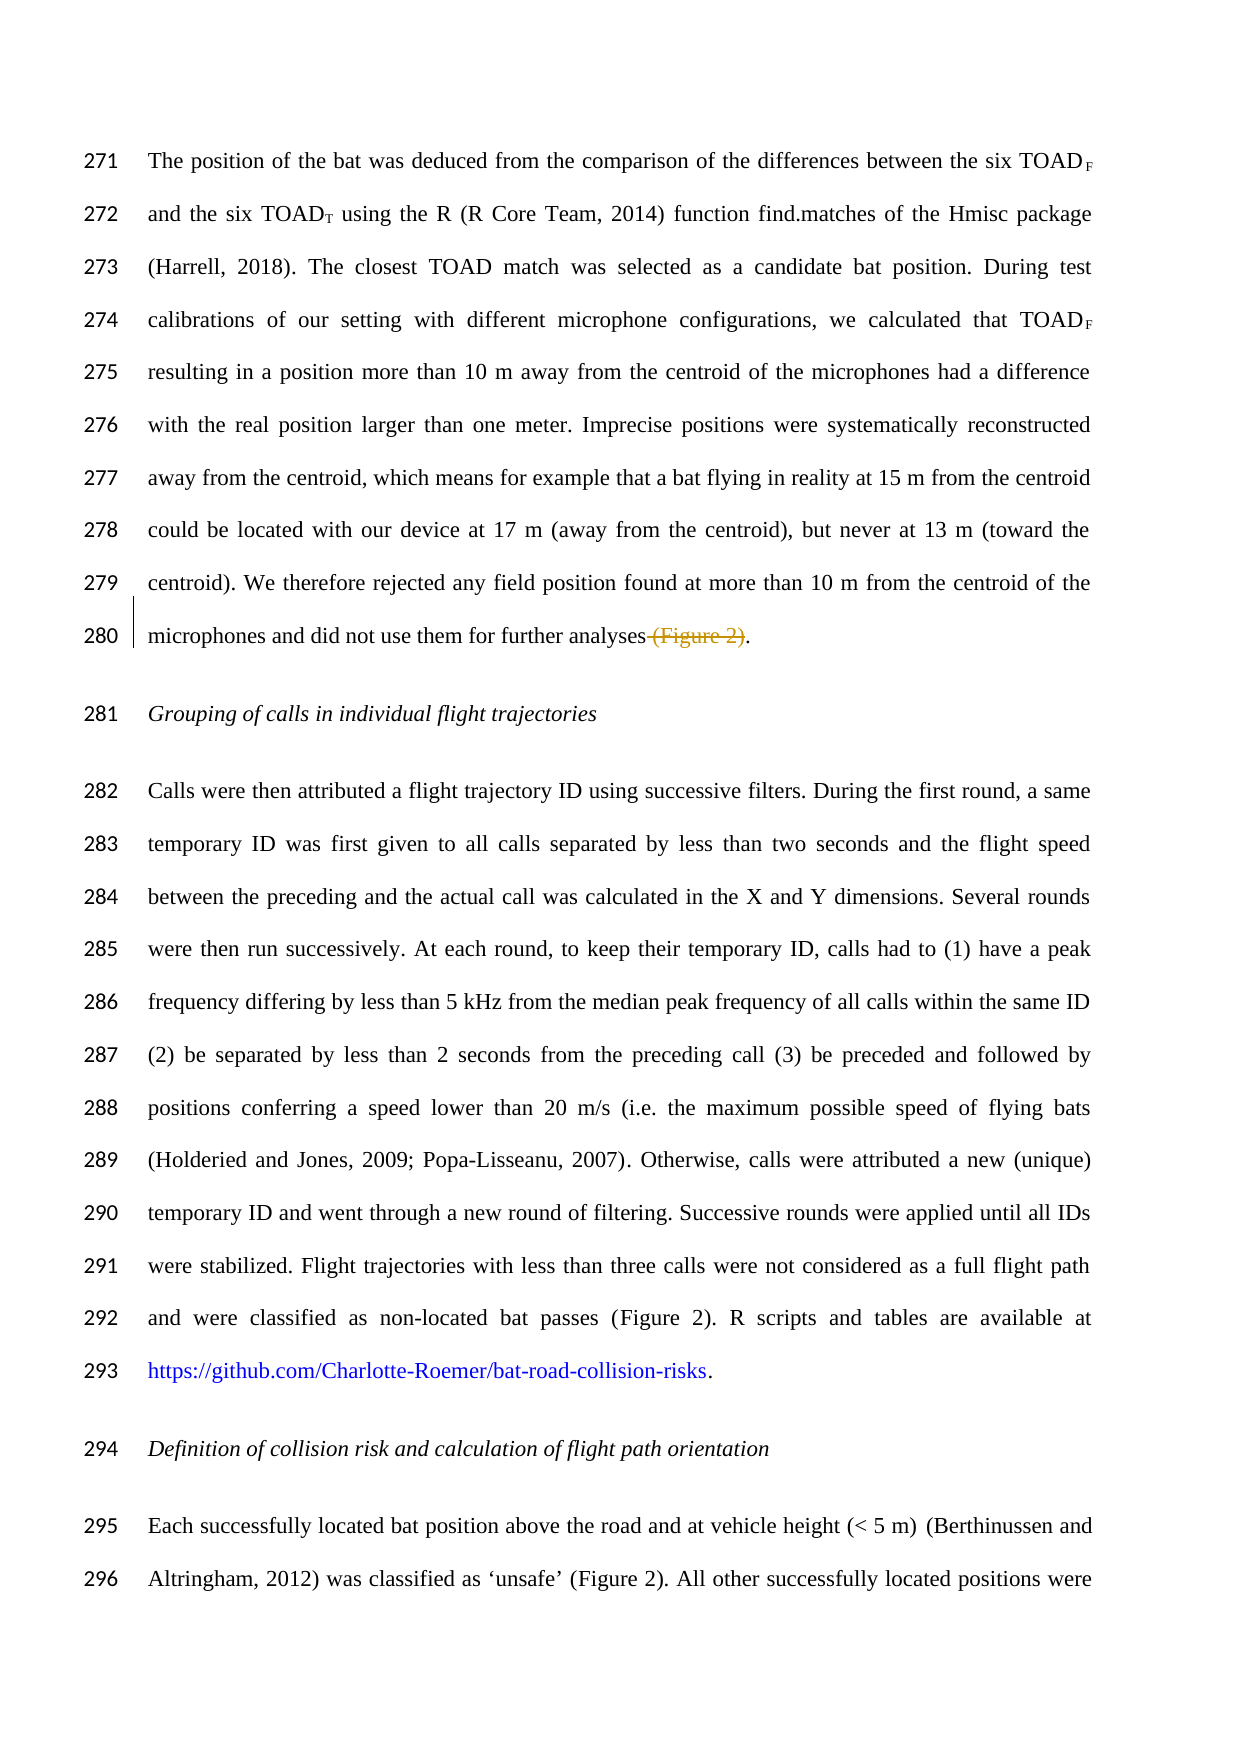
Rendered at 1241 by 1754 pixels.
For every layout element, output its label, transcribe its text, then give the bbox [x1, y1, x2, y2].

text Definition of collision risk and calculation of flight path orientation [148, 1435, 1093, 1461]
text Grouping of calls in individual flight trajectories [148, 700, 1093, 726]
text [148, 1513, 1093, 1592]
text Calls were then attributed a flight trajectory ID using successive filters. During the first round, a same temporary ID was first given to all calls separated by less than two seconds and the flight speed between the preceding and the actual call was calculated in the X and Y dimensions. Several rounds were then run successively. At each round, to keep their temporary ID, calls had to (1) have a peak frequency differing by less than 5 kHz from the median peak frequency of all calls within the same ID (2) be separated by less than 2 seconds from the preceding call (3) be preceded and followed by positions conferring a speed lower than 20 m/s (i.e. the maximum possible speed of flying bats (Holderied and Jones, 2009; Popa-Lisseanu, 2007). Otherwise, calls were attributed a new (unique) temporary ID and went through a new round of filtering. Successive rounds were applied until all IDs were stabilized. Flight trajectories with less than three calls were not considered as a full flight path and were classified as non-located bat passes (Figure 2). R scripts and tables are available at https://github.com/Charlotte-Roemer/bat-road-collision-risks. [148, 777, 1093, 1383]
text The position of the bat was deduced from the comparison of the differences between the six TOADF and the six TOADT using the R (R Core Team, 2014) function find.matches of the Hmisc package (Harrell, 2018). The closest TOAD match was selected as a candidate bat position. During test calibrations of our setting with different microphone configurations, we calculated that TOADF resulting in a position more than 10 m away from the centroid of the microphones had a difference with the real position larger than one meter. Imprecise positions were systematically reconstructed away from the centroid, which means for example that a bat flying in reality at 15 m from the centroid could be located with our device at 17 m (away from the centroid), but never at 13 m (toward the centroid). We therefore rejected any field position found at more than 10 m from the centroid of the microphones and did not use them for further analyses. [148, 148, 1093, 648]
